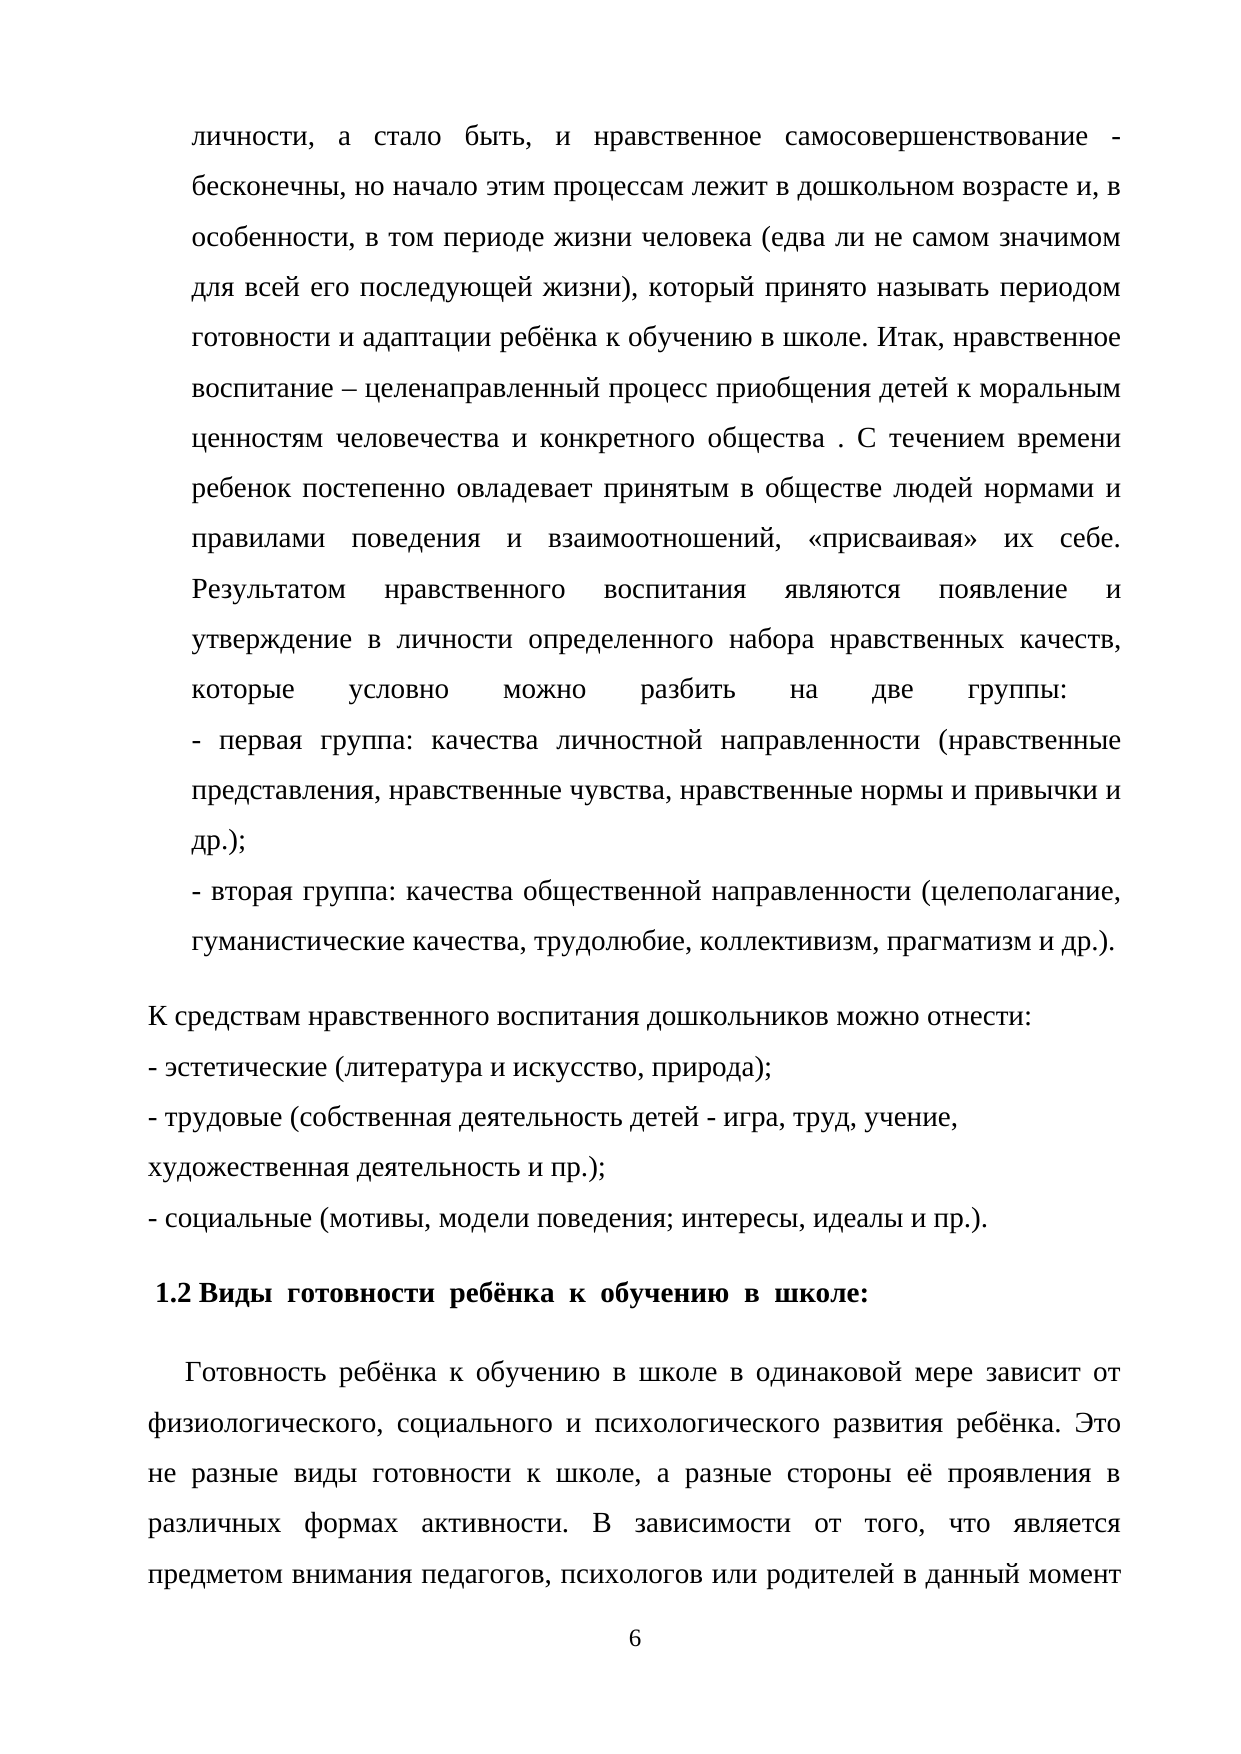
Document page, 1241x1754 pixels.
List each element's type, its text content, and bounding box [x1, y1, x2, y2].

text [148, 1354, 1122, 1589]
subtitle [191, 118, 1122, 957]
subtitle 1.2 Виды готовности ребёнка к обучению в школе: [148, 1275, 1122, 1308]
subtitle К средствам нравственного воспитания дошкольников можно отнести: - эстетические (литература и искусство, природа); - трудовые (собственная деятельность детей - игра, труд, учение, художественная деятельность и пр.); - социальные (мотивы, модели поведения; интересы, идеалы и пр.). [148, 998, 1122, 1233]
